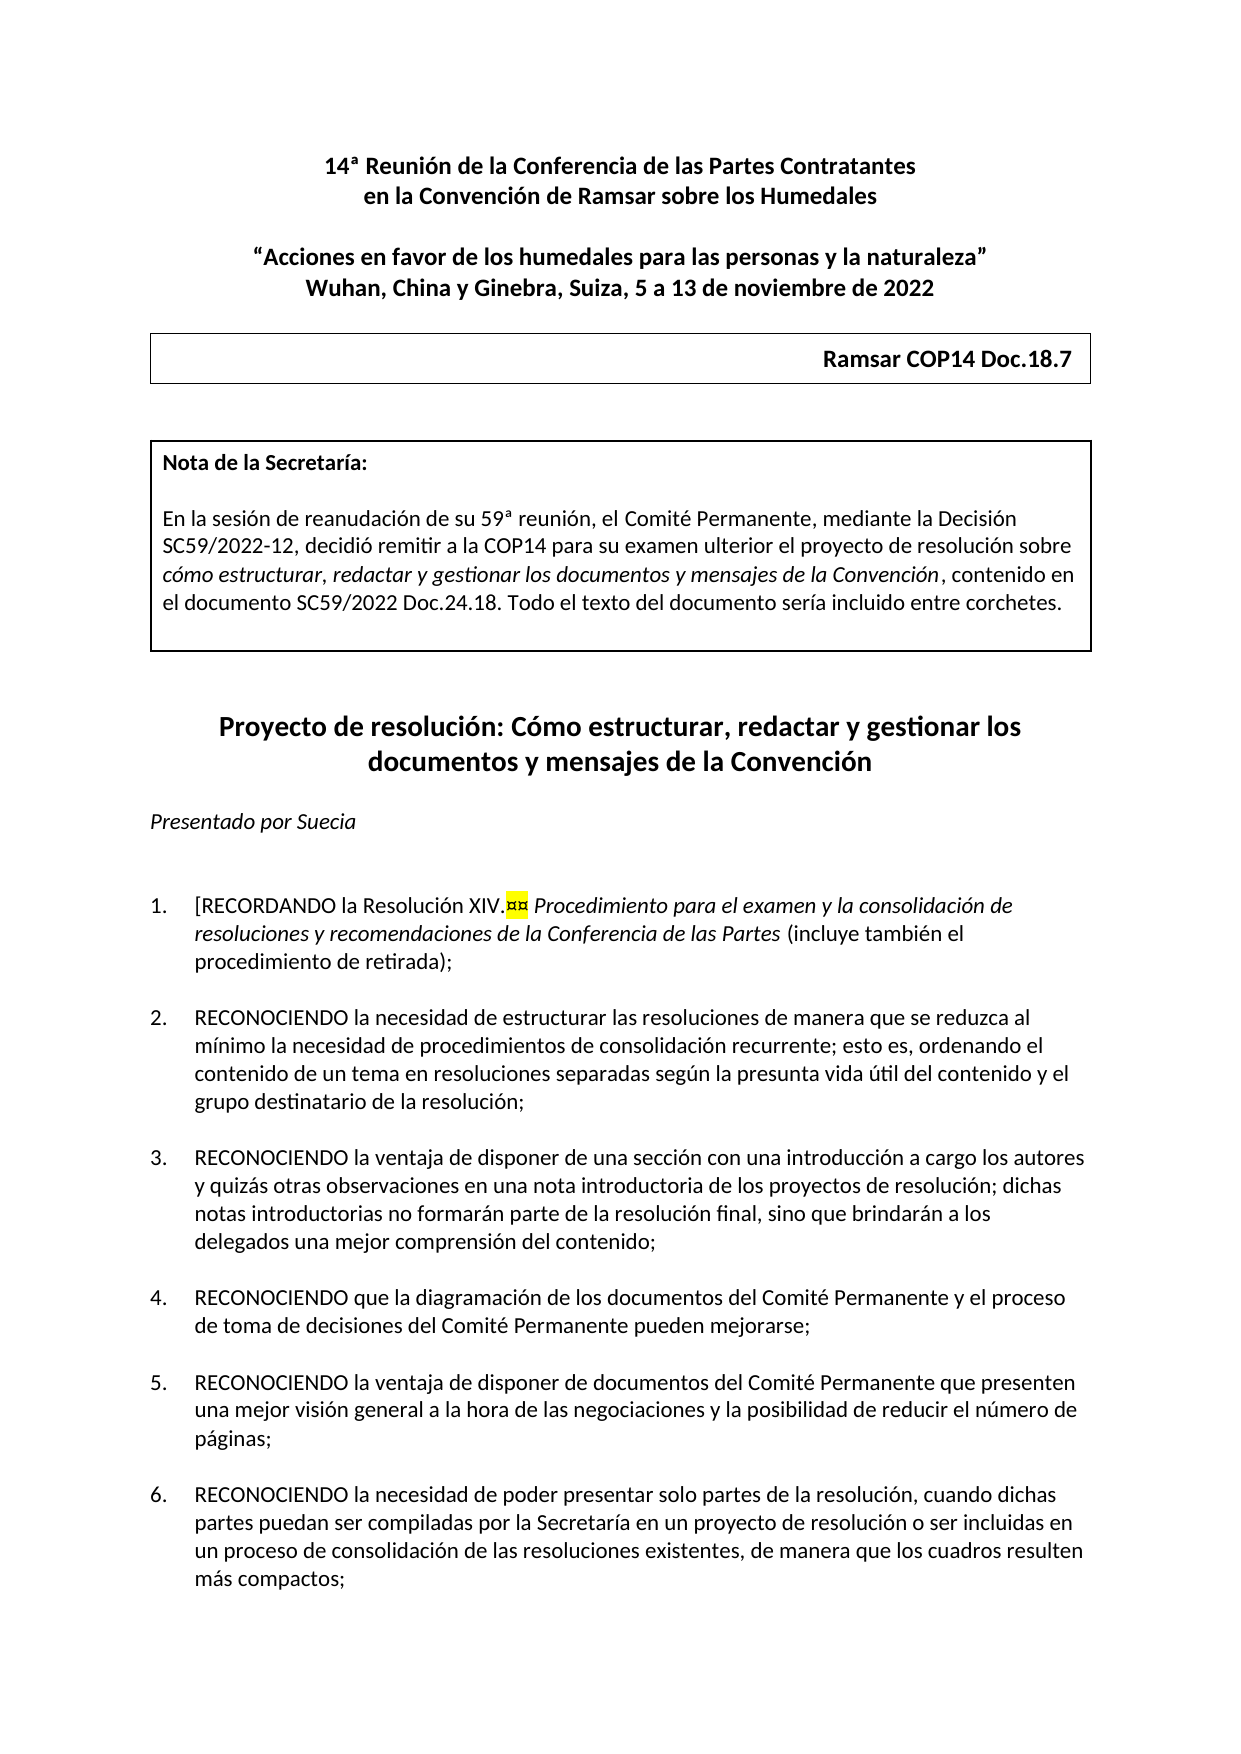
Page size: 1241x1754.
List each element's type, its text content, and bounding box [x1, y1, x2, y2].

table_header [151, 334, 620, 382]
text Wuhan, China y Ginebra, Suiza, 5 a 13 de noviembre de 2022 [150, 272, 1090, 303]
table_header Ramsar COP14 Doc.18.7 [620, 334, 1090, 382]
text 1. [RECORDANDO la Resolución XIV.¤¤ Procedimiento para el examen y la consolidación de resoluciones y recomendaciones de la Conferencia de las Partes (incluye también el procedimiento de retirada); [150, 891, 1090, 975]
text 4. RECONOCIENDO que la diagramación de los documentos del Comité Permanente y el proceso de toma de decisiones del Comité Permanente pueden mejorarse; [150, 1283, 1090, 1339]
text en la Convención de Ramsar sobre los Humedales [150, 181, 1090, 211]
text “Acciones en favor de los humedales para las personas y la naturaleza” [150, 242, 1090, 272]
text 6. RECONOCIENDO la necesidad de poder presentar solo partes de la resolución, cuando dichas partes puedan ser compiladas por la Secretaría en un proyecto de resolución o ser incluidas en un proceso de consolidación de las resoluciones existentes, de manera que los cuadros resulten más compactos; [150, 1480, 1090, 1592]
text 5. RECONOCIENDO la ventaja de disponer de documentos del Comité Permanente que presenten una mejor visión general a la hora de las negociaciones y la posibilidad de reducir el número de páginas; [150, 1368, 1090, 1452]
table_header Nota de la Secretaría: En la sesión de reanudación de su 59ª reunión, el Comité Permanente, mediante la Decisión SC59/2022-12, decidió remitir a la COP14 para su examen ulterior el proyecto de resolución sobre cómo estructurar, redactar y gestionar los documentos y mensajes de la Convención, contenido en el documento SC59/2022 Doc.24.18. Todo el texto del documento sería incluido entre corchetes. [152, 442, 1090, 650]
text 3. RECONOCIENDO la ventaja de disponer de una sección con una introducción a cargo los autores y quizás otras observaciones en una nota introductoria de los proyectos de resolución; dichas notas introductorias no formarán parte de la resolución final, sino que brindarán a los delegados una mejor comprensión del contenido; [150, 1143, 1090, 1256]
text 14ª Reunión de la Conferencia de las Partes Contratantes [150, 150, 1090, 181]
text 2. RECONOCIENDO la necesidad de estructurar las resoluciones de manera que se reduzca al mínimo la necesidad de procedimientos de consolidación recurrente; esto es, ordenando el contenido de un tema en resoluciones separadas según la presunta vida útil del contenido y el grupo destinatario de la resolución; [150, 1003, 1090, 1115]
text Proyecto de resolución: Cómo estructurar, redactar y gestionar los documentos y mensajes de la Convención [150, 708, 1090, 779]
text Presentado por Suecia [150, 807, 1088, 835]
